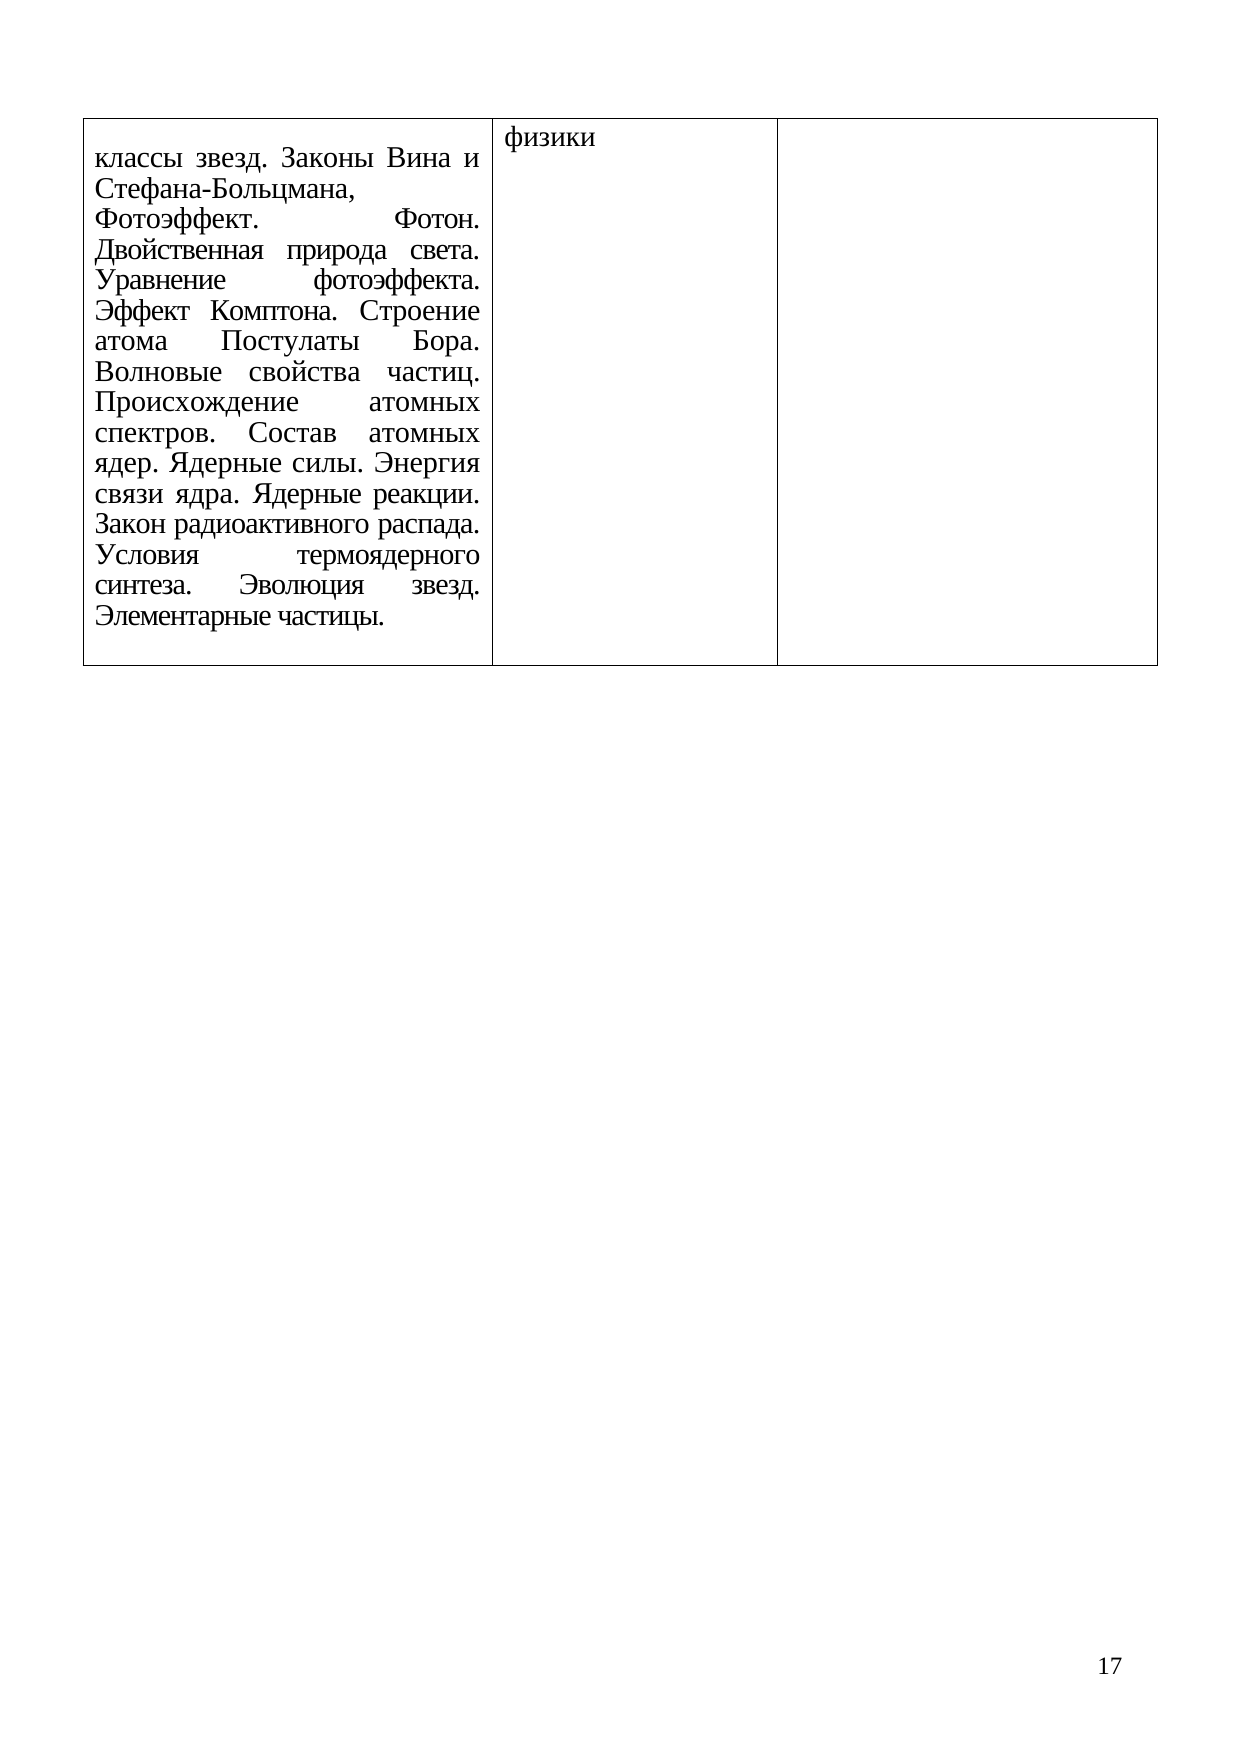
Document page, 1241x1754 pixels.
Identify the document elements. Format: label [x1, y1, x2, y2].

table_cell [493, 119, 777, 665]
table_cell [778, 119, 1157, 665]
table_cell [84, 119, 492, 665]
